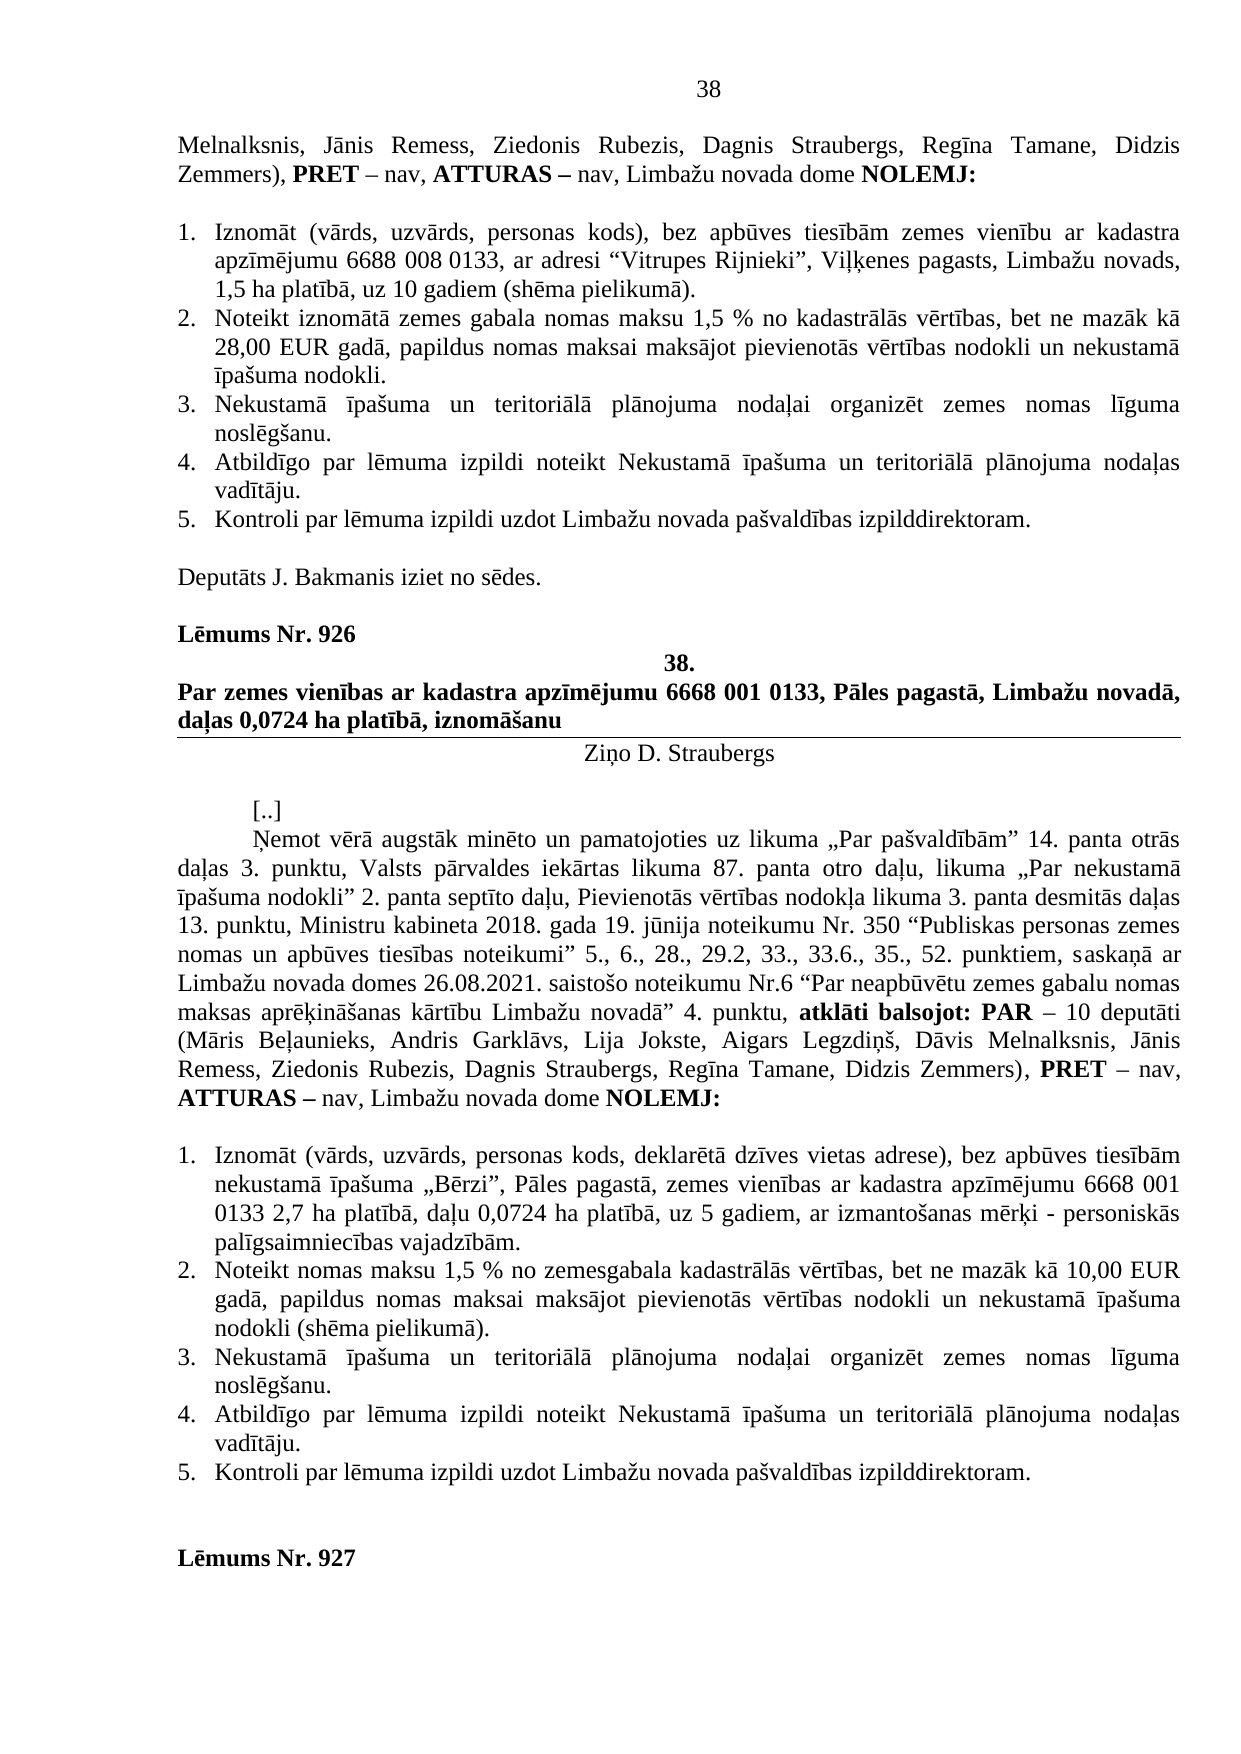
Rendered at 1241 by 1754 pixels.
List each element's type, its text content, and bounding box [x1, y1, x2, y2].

text 38. [177, 648, 1181, 677]
list Noteikt nomas maksu 1,5 % no zemesgabala kadastrālās vērtības, bet ne mazāk kā 10,00 EUR gadā, papildus nomas maksai maksājot pievienotās vērtības nodokli un nekustamā īpašuma nodokli (shēma pielikumā). [177, 1256, 1181, 1342]
text Ziņo D. Straubergs [177, 738, 1181, 767]
list Nekustamā īpašuma un teritoriālā plānojuma nodaļai organizēt zemes nomas līguma noslēgšanu. [177, 389, 1181, 447]
text [..] [177, 796, 1181, 824]
text Ņemot vērā augstāk minēto un pamatojoties uz likuma „Par pašvaldībām” 14. panta otrās daļas 3. punktu, Valsts pārvaldes iekārtas likuma 87. panta otro daļu, likuma „Par nekustamā īpašuma nodokli” 2. panta septīto daļu, Pievienotās vērtības nodokļa likuma 3. panta desmitās daļas 13. punktu, Ministru kabineta 2018. gada 19. jūnija noteikumu Nr. 350 “Publiskas personas zemes nomas un apbūves tiesības noteikumi” 5., 6., 28., 29.2, 33., 33.6., 35., 52. punktiem, saskaņā ar Limbažu novada domes 26.08.2021. saistošo noteikumu Nr.6 “Par neapbūvētu zemes gabalu nomas maksas aprēķināšanas kārtību Limbažu novadā” 4. punktu, atklāti balsojot: PAR – 10 deputāti (Māris Beļaunieks, Andris Garklāvs, Lija Jokste, Aigars Legzdiņš, Dāvis Melnalksnis, Jānis Remess, Ziedonis Rubezis, Dagnis Straubergs, Regīna Tamane, Didzis Zemmers), PRET – nav, ATTURAS – nav, Limbažu novada dome NOLEMJ: [177, 824, 1181, 1112]
text Deputāts J. Bakmanis iziet no sēdes. [177, 562, 1181, 591]
list Iznomāt (vārds, uzvārds, personas kods), bez apbūves tiesībām zemes vienību ar kadastra apzīmējumu 6688 008 0133, ar adresi “Vitrupes Rijnieki”, Viļķenes pagasts, Limbažu novads, 1,5 ha platībā, uz 10 gadiem (shēma pielikumā). [177, 217, 1181, 303]
list Nekustamā īpašuma un teritoriālā plānojuma nodaļai organizēt zemes nomas līguma noslēgšanu. [177, 1342, 1181, 1399]
text Lēmums Nr. 927 [177, 1543, 1181, 1572]
list Kontroli par lēmuma izpildi uzdot Limbažu novada pašvaldības izpilddirektoram. [177, 1457, 1181, 1486]
list Kontroli par lēmuma izpildi uzdot Limbažu novada pašvaldības izpilddirektoram. [177, 504, 1181, 533]
text Lēmums Nr. 926 [177, 619, 1181, 648]
text Par zemes vienības ar kadastra apzīmējumu 6668 001 0133, Pāles pagastā, Limbažu novadā, daļas 0,0724 ha platībā, iznomāšanu [177, 677, 1181, 737]
list Iznomāt (vārds, uzvārds, personas kods, deklarētā dzīves vietas adrese), bez apbūves tiesībām nekustamā īpašuma „Bērzi”, Pāles pagastā, zemes vienības ar kadastra apzīmējumu 6668 001 0133 2,7 ha platībā, daļu 0,0724 ha platībā, uz 5 gadiem, ar izmantošanas mērķi - personiskās palīgsaimniecības vajadzībām. [177, 1141, 1181, 1256]
list Atbildīgo par lēmuma izpildi noteikt Nekustamā īpašuma un teritoriālā plānojuma nodaļas vadītāju. [177, 1399, 1181, 1457]
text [177, 131, 1181, 188]
list Atbildīgo par lēmuma izpildi noteikt Nekustamā īpašuma un teritoriālā plānojuma nodaļas vadītāju. [177, 447, 1181, 504]
list Noteikt iznomātā zemes gabala nomas maksu 1,5 % no kadastrālās vērtības, bet ne mazāk kā 28,00 EUR gadā, papildus nomas maksai maksājot pievienotās vērtības nodokli un nekustamā īpašuma nodokli. [177, 303, 1181, 389]
